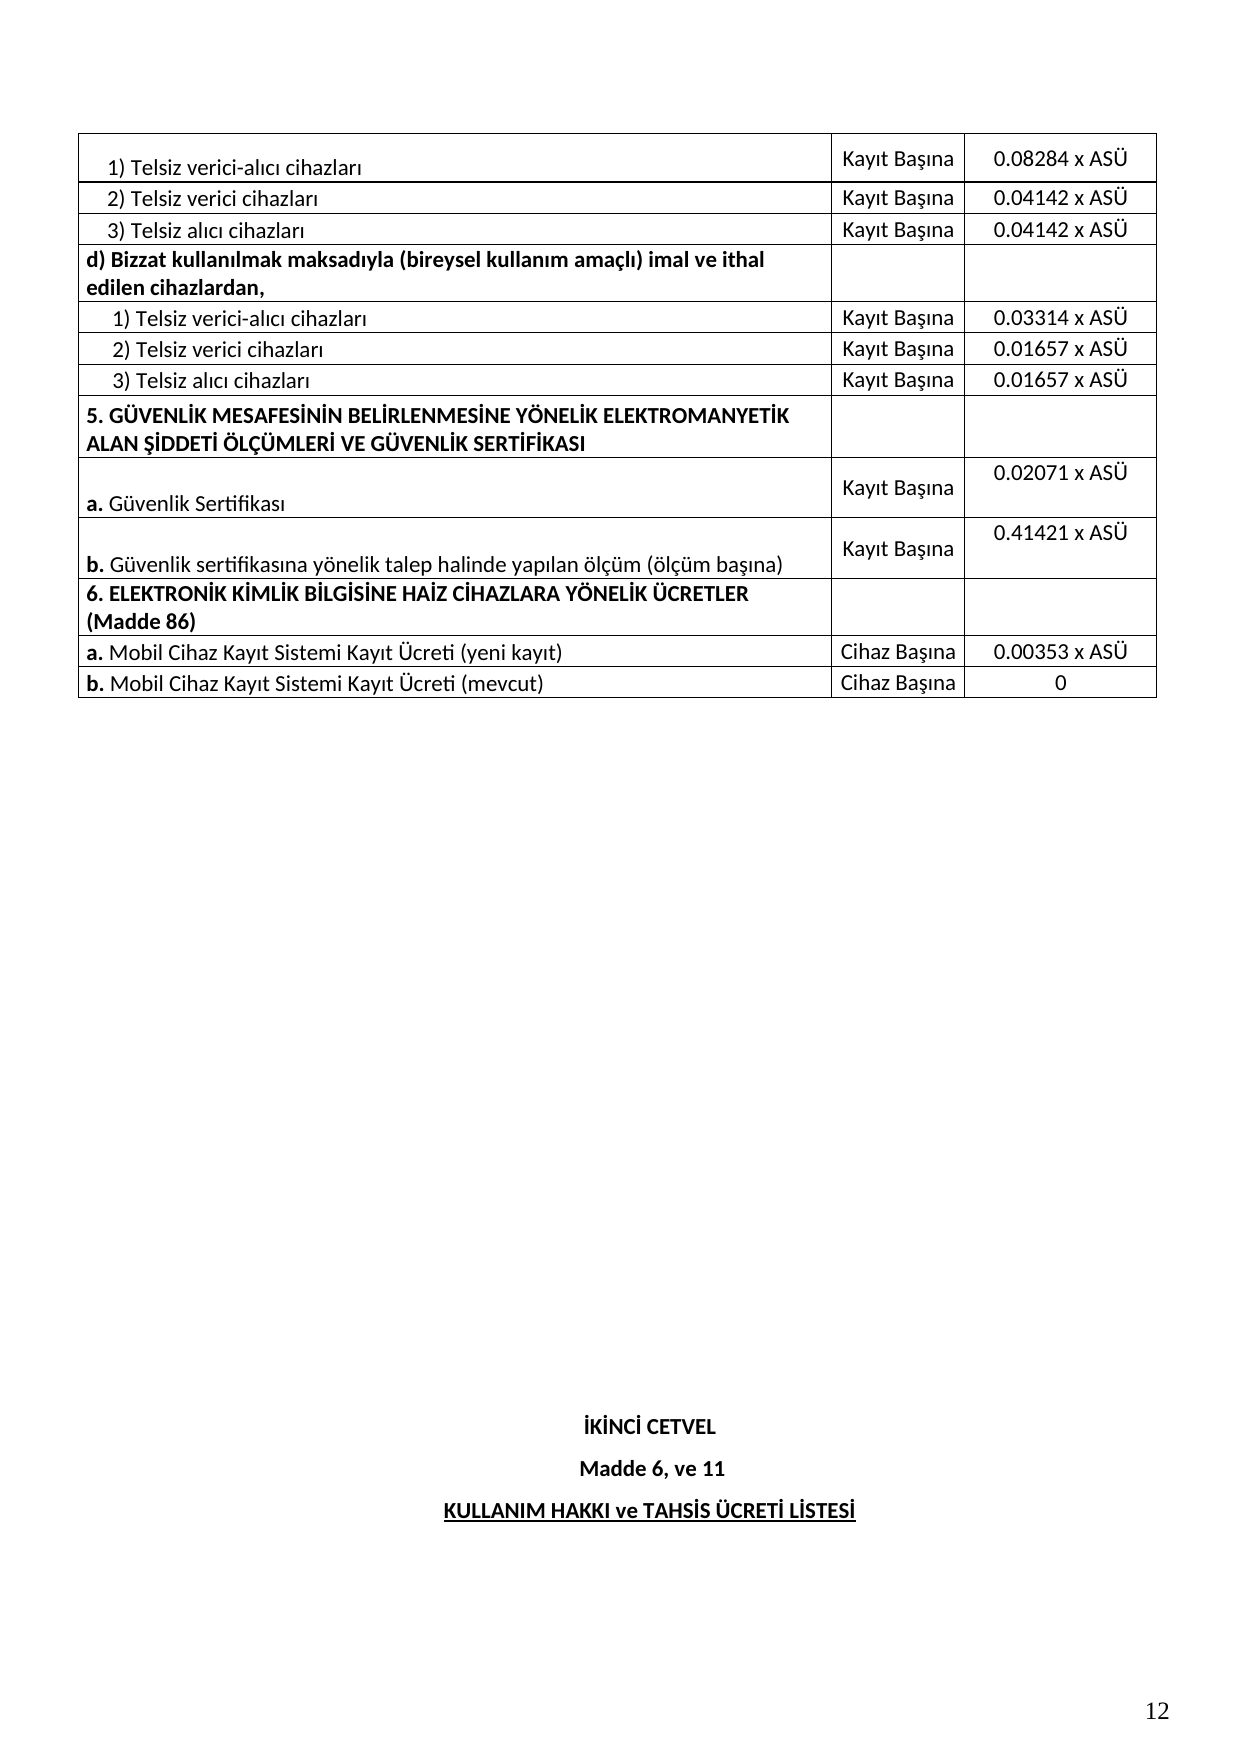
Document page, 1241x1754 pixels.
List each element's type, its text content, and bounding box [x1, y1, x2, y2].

table_cell b. Mobil Cihaz Kayıt Sistemi Kayıt Ücreti (mevcut) [79, 667, 831, 697]
table_cell 5. GÜVENLİK MESAFESİNİN BELİRLENMESİNE YÖNELİK ELEKTROMANYETİK ALAN ŞİDDETİ ÖLÇÜMLERİ VE GÜVENLİK SERTİFİKASI [79, 396, 831, 457]
table_cell 0.04142 x ASÜ [965, 183, 1156, 213]
text KULLANIM HAKKI ve TAHSİS ÜCRETİ LİSTESİ [130, 1496, 1169, 1524]
table_cell 2) Telsiz verici cihazları [79, 183, 831, 213]
table_cell 2) Telsiz verici cihazları [79, 333, 831, 363]
text İKİNCİ CETVEL [130, 1412, 1169, 1440]
table_cell [965, 396, 1156, 457]
table_cell Kayıt Başına [832, 333, 964, 363]
text Madde 6, ve 11 [130, 1454, 1169, 1482]
table_cell 3) Telsiz alıcı cihazları [79, 365, 831, 395]
table_cell d) Bizzat kullanılmak maksadıyla (bireysel kullanım amaçlı) imal ve ithal edilen cihazlardan, [79, 245, 831, 301]
table_cell [965, 245, 1156, 301]
table_cell Cihaz Başına [832, 667, 964, 697]
table_cell a. Güvenlik Sertifikası [79, 458, 831, 517]
table_cell Kayıt Başına [832, 214, 964, 244]
table_cell [965, 579, 1156, 635]
table_cell [832, 579, 964, 635]
table_cell a. Mobil Cihaz Kayıt Sistemi Kayıt Ücreti (yeni kayıt) [79, 636, 831, 666]
table_cell 1) Telsiz verici-alıcı cihazları [79, 134, 831, 181]
table_cell Kayıt Başına [832, 183, 964, 213]
table_cell [832, 245, 964, 301]
table_cell Kayıt Başına [832, 134, 964, 181]
table_cell 0.01657 x ASÜ [965, 365, 1156, 395]
table_cell 0.01657 x ASÜ [965, 333, 1156, 363]
table_cell 0.08284 x ASÜ [965, 134, 1156, 181]
table_cell [832, 396, 964, 457]
table_cell 6. ELEKTRONİK KİMLİK BİLGİSİNE HAİZ CİHAZLARA YÖNELİK ÜCRETLER (Madde 86) [79, 579, 831, 635]
table_cell 0.02071 x ASÜ [965, 458, 1156, 517]
table_cell 0.03314 x ASÜ [965, 302, 1156, 332]
table_cell 3) Telsiz alıcı cihazları [79, 214, 831, 244]
table_cell 0 [965, 667, 1156, 697]
table_cell 0.41421 x ASÜ [965, 518, 1156, 578]
table_cell Kayıt Başına [832, 302, 964, 332]
table_cell b. Güvenlik sertifikasına yönelik talep halinde yapılan ölçüm (ölçüm başına) [79, 518, 831, 578]
table_cell 0.04142 x ASÜ [965, 214, 1156, 244]
table_cell 1) Telsiz verici-alıcı cihazları [79, 302, 831, 332]
table_cell Cihaz Başına [832, 636, 964, 666]
table_cell Kayıt Başına [832, 518, 964, 578]
table_cell Kayıt Başına [832, 365, 964, 395]
table_cell Kayıt Başına [832, 458, 964, 517]
table_cell 0.00353 x ASÜ [965, 636, 1156, 666]
